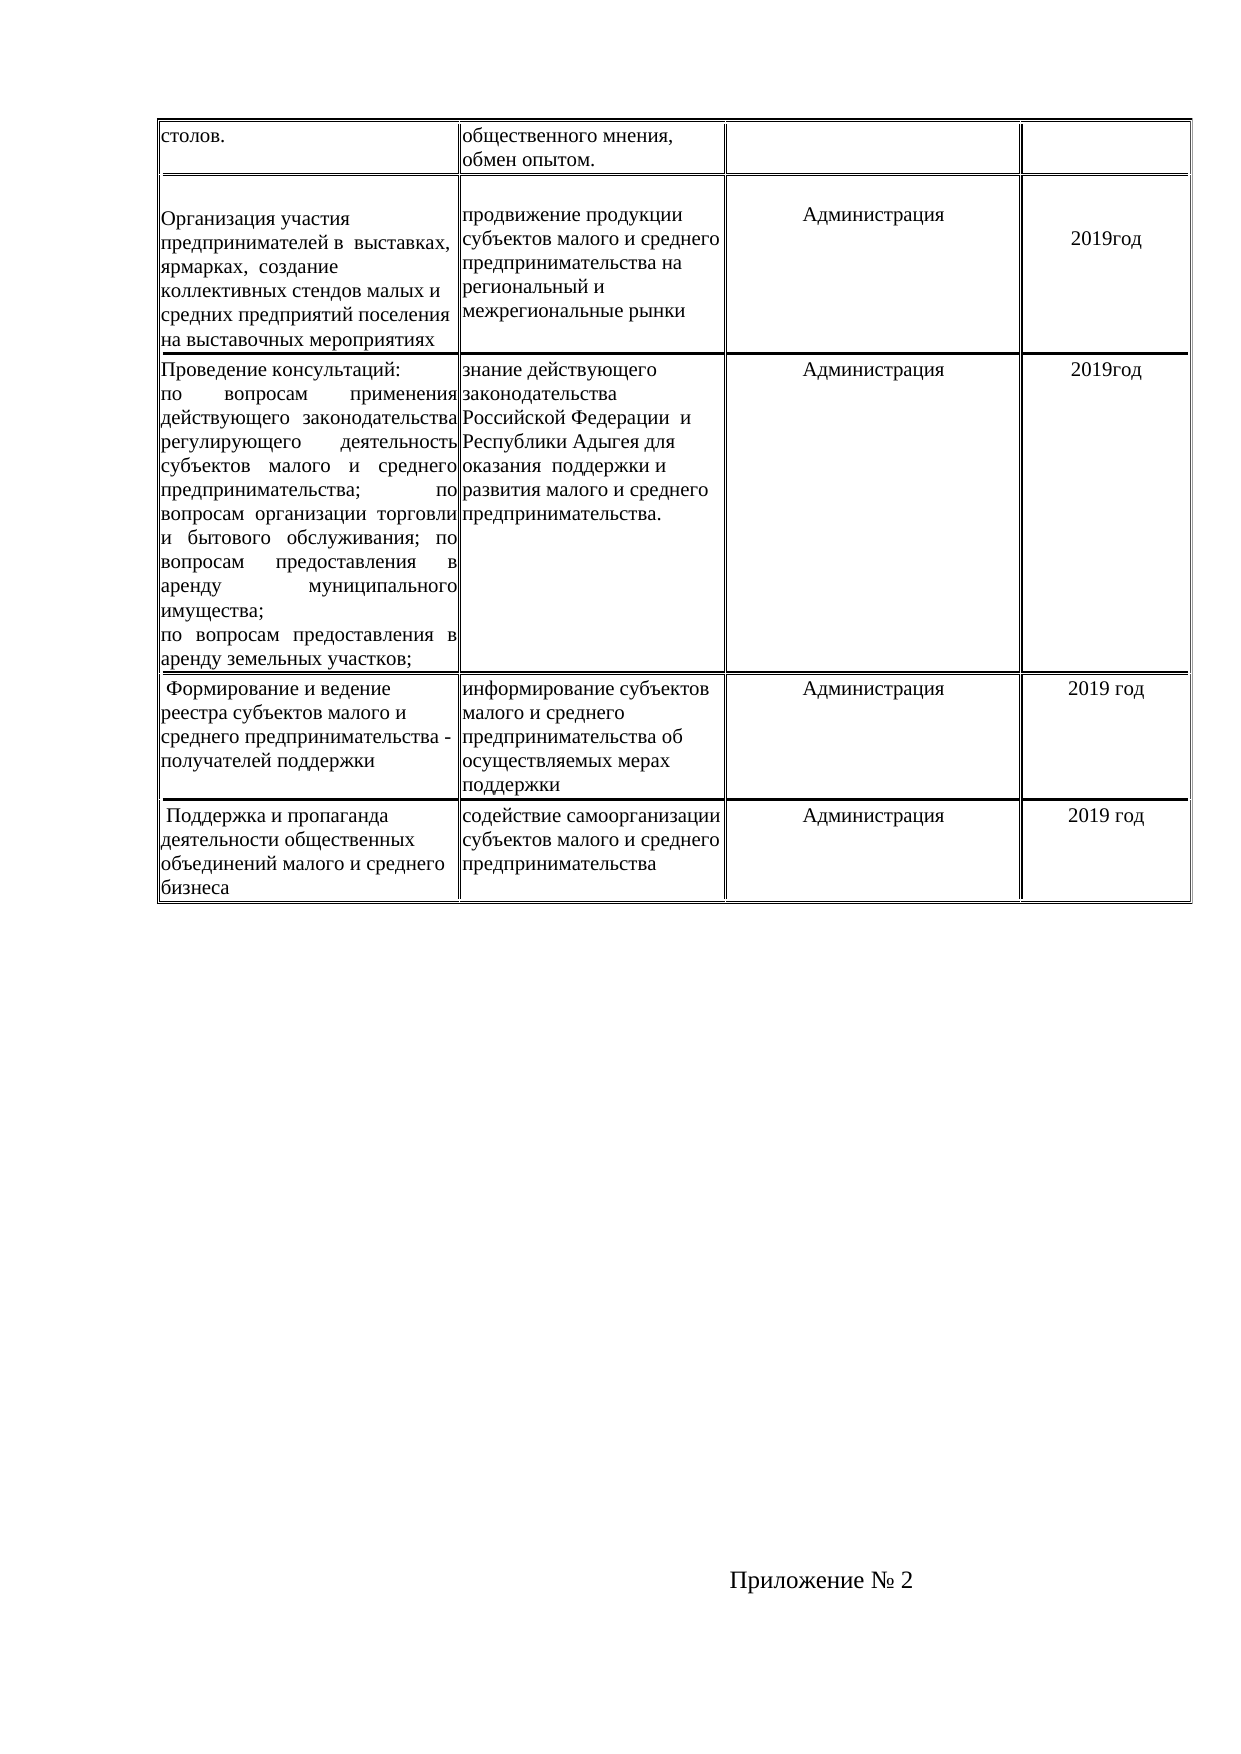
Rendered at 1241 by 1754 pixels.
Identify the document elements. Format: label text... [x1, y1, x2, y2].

table_cell Проведение консультаций: по вопросам применения действующего законодательства регулирующего деятельность субъектов малого и среднего предпринимательства; по вопросам организации торговли и бытового обслуживания; по вопросам предоставления в аренду муниципального имущества; по вопросам предоставления в аренду земельных участков; [160, 352, 458, 671]
table_cell знание действующего законодательства Российской Федерации и Республики Адыгея для оказания поддержки и развития малого и среднего предпринимательства. [461, 355, 724, 671]
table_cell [160, 122, 460, 173]
text Приложение № 2 [161, 1565, 1181, 1594]
table_cell информирование субъектов малого и среднего предпринимательства об осуществляемых мерах поддержки [461, 675, 724, 798]
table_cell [460, 122, 726, 173]
table_cell Организация участия предпринимателей в выставках, ярмарках, создание коллективных стендов малых и средних предприятий поселения на выставочных мероприятиях [158, 173, 460, 352]
table_cell 2019 год [1021, 798, 1191, 901]
table_cell содействие самоорганизации субъектов малого и среднего предпринимательства [460, 801, 726, 901]
table_cell Администрация [727, 675, 1019, 798]
table_cell Формирование и ведение реестра субъектов малого и среднего предпринимательства - получателей поддержки [160, 671, 458, 798]
table_cell Поддержка и пропаганда деятельности общественных объединений малого и среднего бизнеса [158, 798, 460, 901]
table_cell 2019год [1023, 352, 1190, 671]
table_cell Администрация [726, 120, 1021, 173]
table_cell 2019 год [1023, 671, 1190, 798]
table_cell Администрация [726, 798, 1021, 901]
table_cell продвижение продукции субъектов малого и среднего предпринимательства на региональный и межрегиональные рынки [461, 176, 724, 352]
table_cell 2019 год [1021, 122, 1190, 173]
table_cell Администрация [727, 355, 1019, 671]
table_cell 2019год [1021, 173, 1191, 352]
table_cell Администрация [727, 176, 1019, 352]
